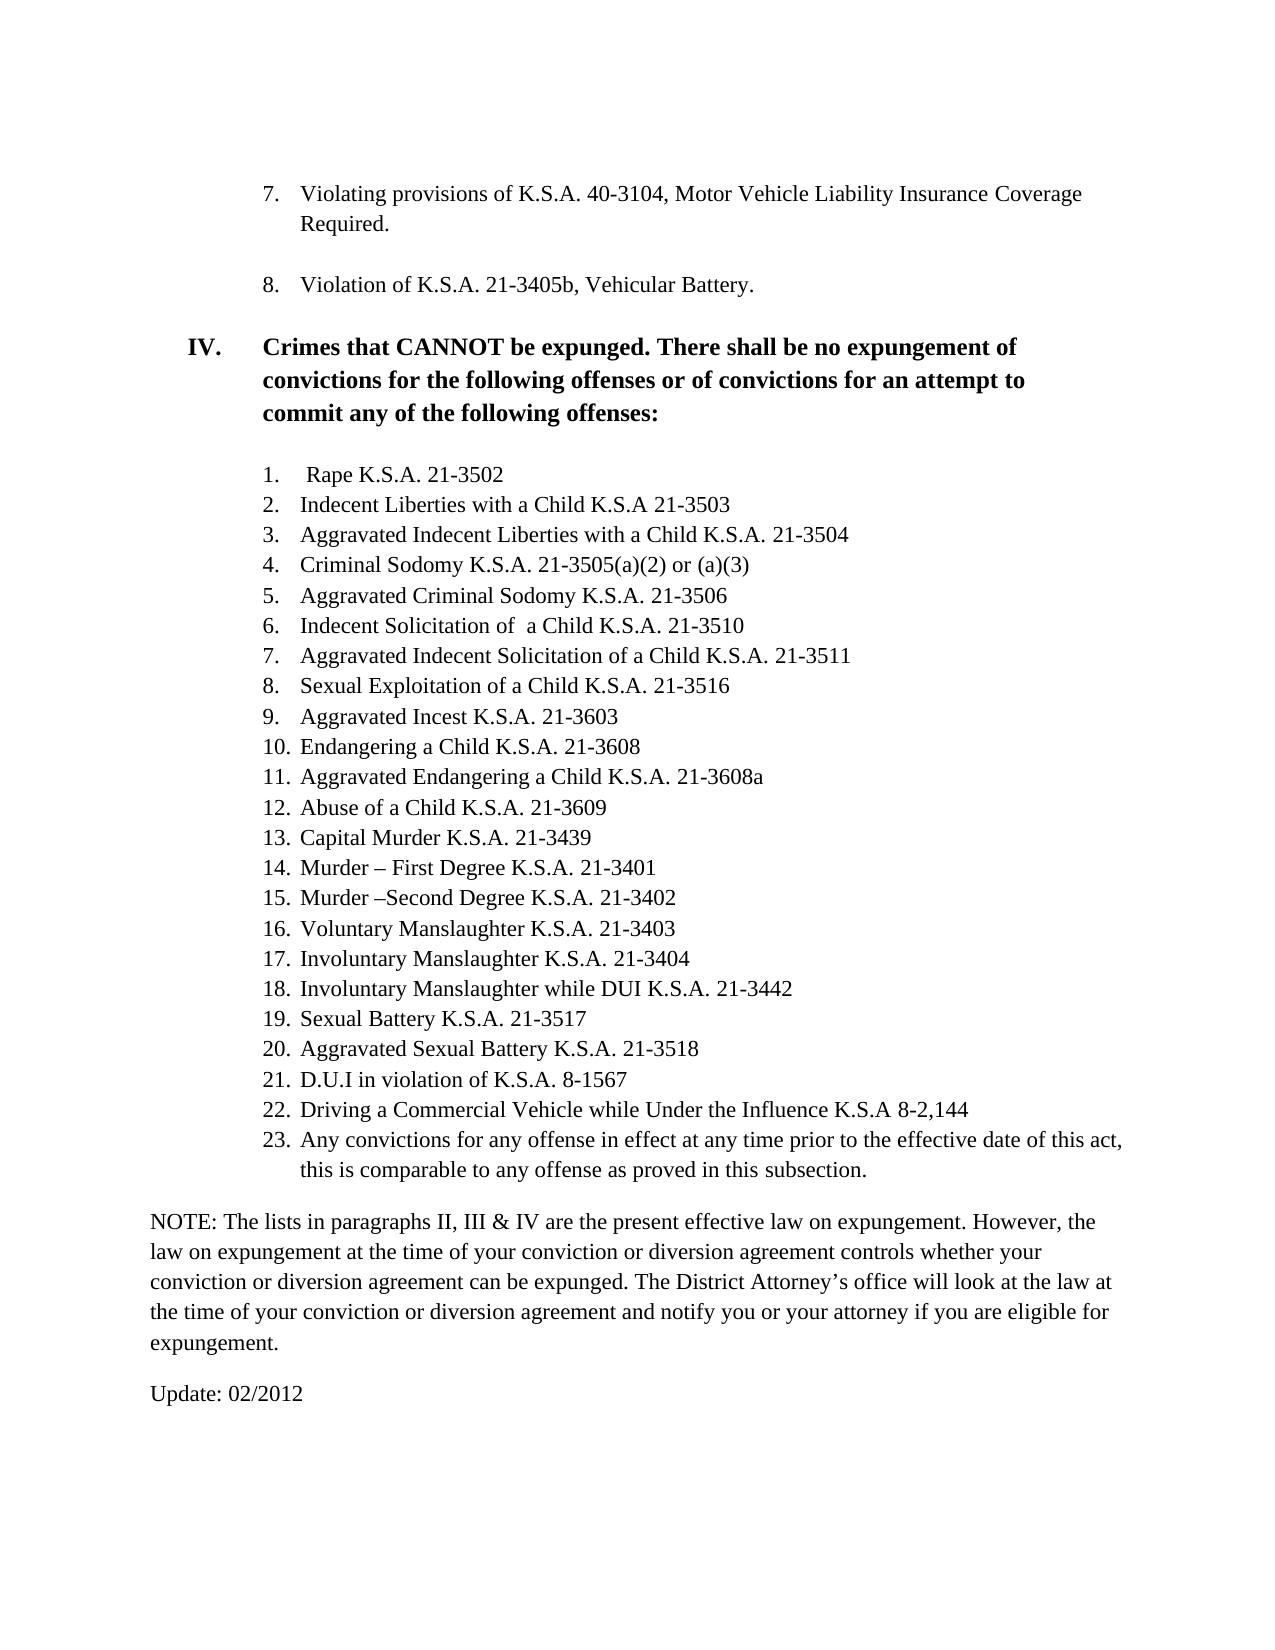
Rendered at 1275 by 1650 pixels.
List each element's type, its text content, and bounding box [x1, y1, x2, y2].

list Sexual Battery K.S.A. 21-3517 [262, 1005, 1135, 1032]
text 1. Rape K.S.A. 21-3502 [262, 461, 1135, 487]
list D.U.I in violation of K.S.A. 8-1567 [262, 1066, 1135, 1092]
list Aggravated Indecent Liberties with a Child K.S.A. 21-3504 [262, 521, 1135, 548]
list Indecent Liberties with a Child K.S.A 21-3503 [262, 491, 1135, 517]
subtitle Crimes that CANNOT be expunged. There shall be no expungement of convictions for the following offenses or of convictions for an attempt to commit any of the following offenses: [187, 332, 1112, 427]
list Driving a Commercial Vehicle while Under the Influence K.S.A 8-2,144 [262, 1096, 1135, 1122]
list Sexual Exploitation of a Child K.S.A. 21-3516 [262, 673, 1135, 699]
list Indecent Solicitation of a Child K.S.A. 21-3510 [262, 612, 1135, 638]
list Abuse of a Child K.S.A. 21-3609 [262, 794, 1135, 820]
list Aggravated Incest K.S.A. 21-3603 [262, 703, 1135, 729]
list Violating provisions of K.S.A. 40-3104, Motor Vehicle Liability Insurance Coverage Required. [262, 180, 1082, 236]
list Criminal Sodomy K.S.A. 21-3505(a)(2) or (a)(3) [262, 552, 1135, 578]
list Endangering a Child K.S.A. 21-3608 [262, 733, 1135, 759]
list Aggravated Criminal Sodomy K.S.A. 21-3506 [262, 582, 1135, 608]
list Aggravated Indecent Solicitation of a Child K.S.A. 21-3511 [262, 642, 1135, 669]
list Involuntary Manslaughter while DUI K.S.A. 21-3442 [262, 975, 1135, 1001]
list Aggravated Sexual Battery K.S.A. 21-3518 [262, 1036, 1135, 1062]
list Murder –Second Degree K.S.A. 21-3402 [262, 884, 1135, 911]
text NOTE: The lists in paragraphs II, III & IV are the present effective law on expungement. However, the law on expungement at the time of your conviction or diversion agreement controls whether your conviction or diversion agreement can be expunged. The District Attorney’s office will look at the law at the time of your conviction or diversion agreement and notify you or your attorney if you are eligible for expungement. [150, 1208, 1128, 1355]
list Violation of K.S.A. 21-3405b, Vehicular Battery. [262, 271, 1135, 297]
text Update: 02/2012 [150, 1380, 1135, 1406]
list Capital Murder K.S.A. 21-3439 [262, 824, 1135, 850]
list Murder – First Degree K.S.A. 21-3401 [262, 854, 1135, 880]
list Voluntary Manslaughter K.S.A. 21-3403 [262, 915, 1135, 941]
list Aggravated Endangering a Child K.S.A. 21-3608a [262, 763, 1135, 789]
list Any convictions for any offense in effect at any time prior to the effective date of this act, this is comparable to any offense as proved in this subsection. [262, 1126, 1124, 1183]
list Involuntary Manslaughter K.S.A. 21-3404 [262, 945, 1135, 971]
